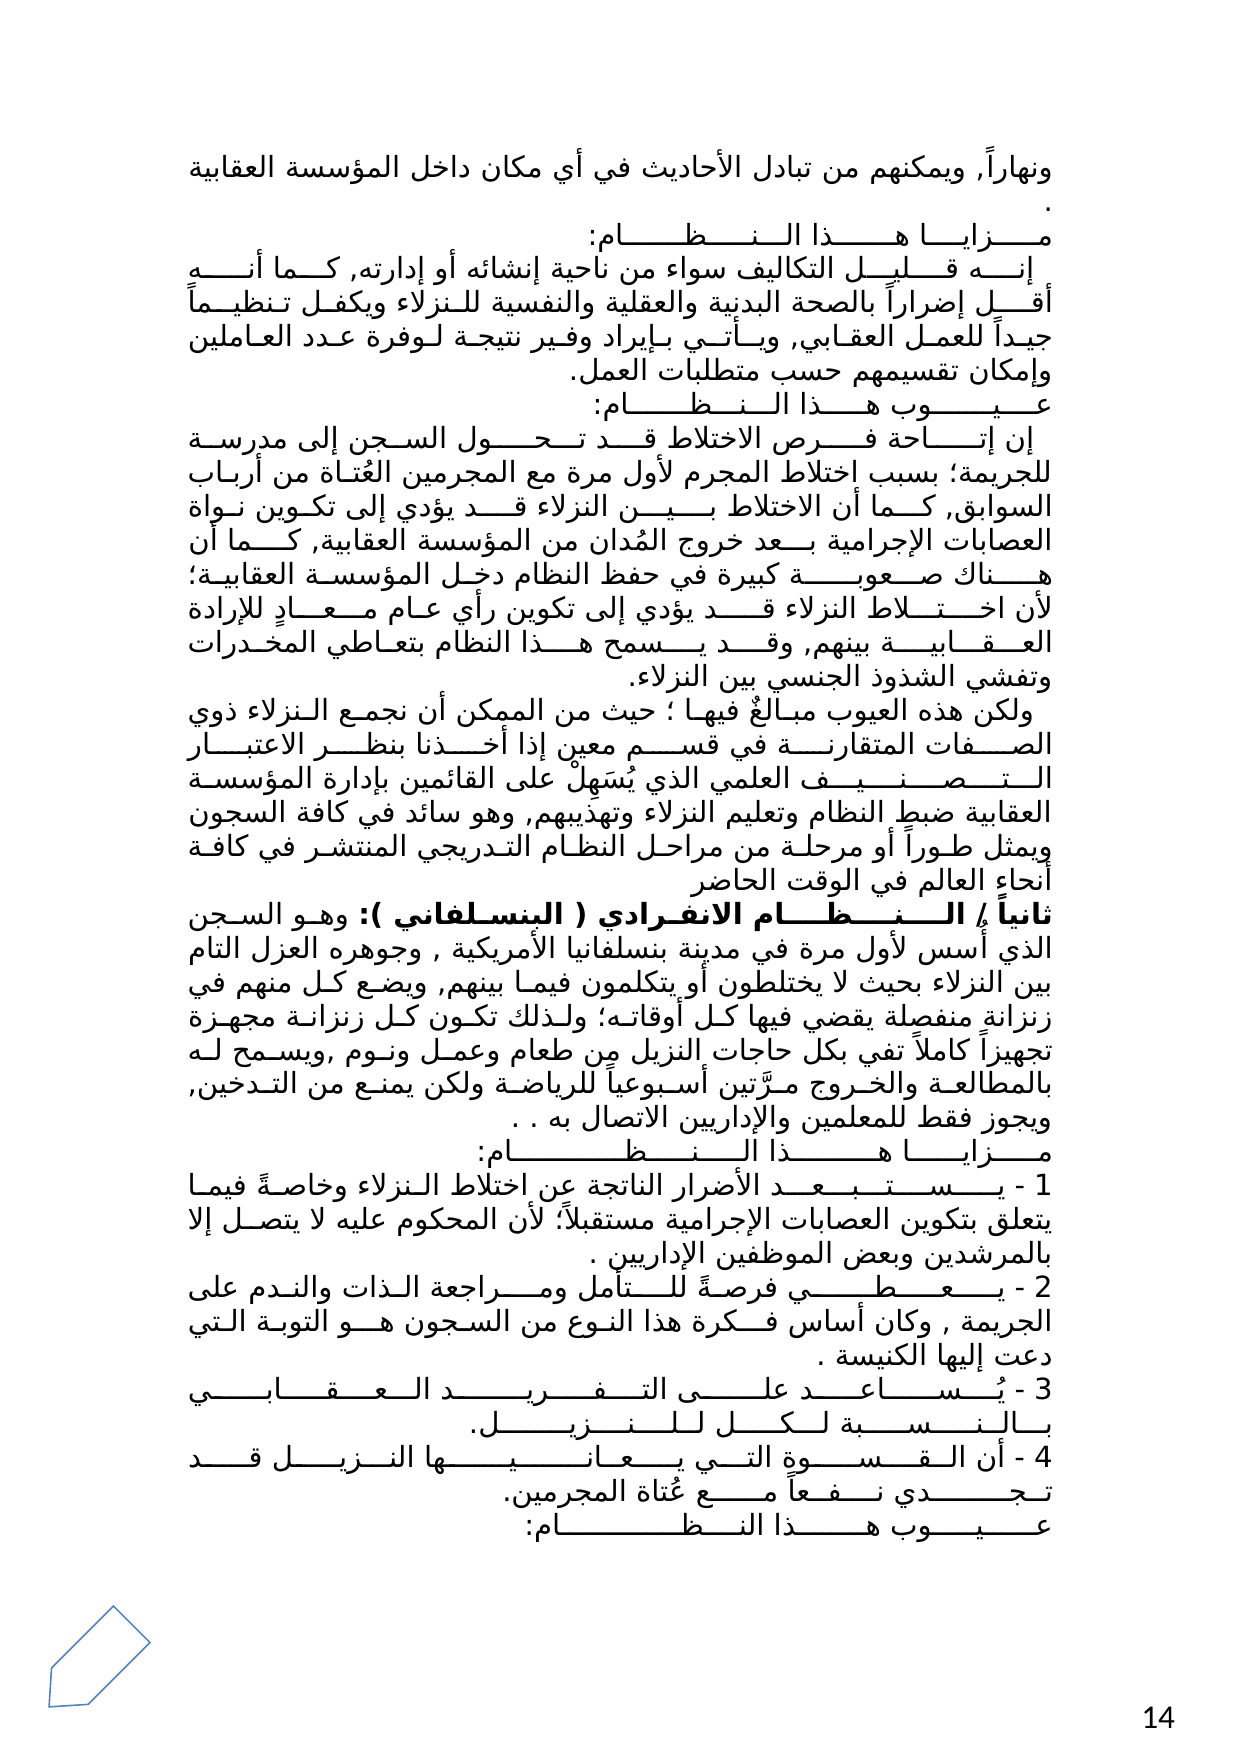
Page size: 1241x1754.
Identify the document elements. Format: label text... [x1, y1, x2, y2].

text مـــــزايــــا هـــــــذا الـــنـــــظـــــــام: [187, 218, 1053, 252]
text عــــــيـــــوب هــــــــذا النــــظــــــــــــــام: [187, 1508, 1053, 1542]
text 2 - يـــــعـــــطــــــي فرصةً للـــتأمل ومـــراجعة الذات والندم على الجريمة , وكان أساس فـــكرة هذا النوع من السجون هــو التوبة التي دعت إليها الكنيسة . [187, 1271, 1053, 1372]
text إن إتــــاحة فـــرص الاختلاط قــد تـــحـــول السجن إلى مدرسة للجريمة؛ بسبب اختلاط المجرم لأول مرة مع المجرمين العُتاة من أرباب السوابق, كـــما أن الاختلاط بــــيـــن النزلاء قــــد يؤدي إلى تكوين نواة العصابات الإجرامية بـــعد خروج المُدان من المؤسسة العقابية, كــــما أن هـــــناك صـــعوبــــــة كبيرة في حفظ النظام دخل المؤسسة العقابية؛ لأن اخــــتـــلاط النزلاء قـــــد يؤدي إلى تكوين رأي عام مـــعــادٍ للإرادة العـــقـــابيــــة بينهم, وقــــد يــــسمح هــــذا النظام بتعاطي المخدرات وتفشي الشذوذ الجنسي بين النزلاء. [187, 422, 1053, 693]
text 4 - أن الــقــــســــوة التــي يـــــعــانــــــــيــــــها النـــزيــــل قــــد تــجـــــــــدي نــــفــعاً مــــــع عُتاة المجرمين. [187, 1440, 1053, 1508]
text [187, 150, 1053, 218]
text 3 - يُــــســــــاعــــد علــــــى التــــفـــــريـــــــد الـــعــــقـــــابـــــي بـــالــنـــــســـــبة لـــكـــــل لــلــــنــــزيــــــــل. [187, 1372, 1053, 1440]
text عــــيـــــــوب هـــــذا الـــنـــظـــــــام: [187, 388, 1053, 422]
text إنــــه قــــليـــل التكاليف سواء من ناحية إنشائه أو إدارته, كــما أنــــه أقــــل إضراراً بالصحة البدنية والعقلية والنفسية للنزلاء ويكفل تـنظيـماً جيداً للعمل العقابي, ويــأتـي بإيراد وفير نتيجة لوفرة عدد العاملين وإمكان تقسيمهم حسب متطلبات العمل. [187, 252, 1053, 388]
text ولكن هذه العيوب مبالغٌ فيها ؛ حيث من الممكن أن نجمع النزلاء ذوي الصفات المتقارنة في قسم معين إذا أخذنا بنظر الاعتبار الـــتــــصــــنــــيـــف العلمي الذي يُسَهِلْ على القائمين بإدارة المؤسسة العقابية ضبط النظام وتعليم النزلاء وتهذيبهم, وهو سائد في كافة السجون ويمثل طوراً أو مرحلة من مراحل النظام التدريجي المنتشر في كافة أنحاء العالم في الوقت الحاضر [187, 693, 1053, 897]
text مـــــزايــــــا هــــــــــذا الـــــنـــــظـــــــــــــام: [187, 1135, 1053, 1169]
text ثانياً / الــــنــــظــــام الانفرادي ( البنسلفاني ): وهو السجن الذي أُسس لأول مرة في مدينة بنسلفانيا الأمريكية , وجوهره العزل التام بين النزلاء بحيث لا يختلطون أو يتكلمون فيما بينهم, ويضع كل منهم في زنزانة منفصلة يقضي فيها كل أوقاته؛ ولذلك تكون كل زنزانة مجهزة تجهيزاً كاملاً تفي بكل حاجات النزيل من طعام وعمل ونوم ,ويسمح له بالمطالعة والخروج مرَّتين أسبوعياً للرياضة ولكن يمنع من التدخين, ويجوز فقط للمعلمين والإداريين الاتصال به . . [187, 897, 1053, 1135]
text 1 - يـــــســــتـــبـــعـــد الأضرار الناتجة عن اختلاط النزلاء وخاصةً فيما يتعلق بتكوين العصابات الإجرامية مستقبلاً؛ لأن المحكوم عليه لا يتصل إلا بالمرشدين وبعض الموظفين الإداريين . [187, 1169, 1053, 1271]
